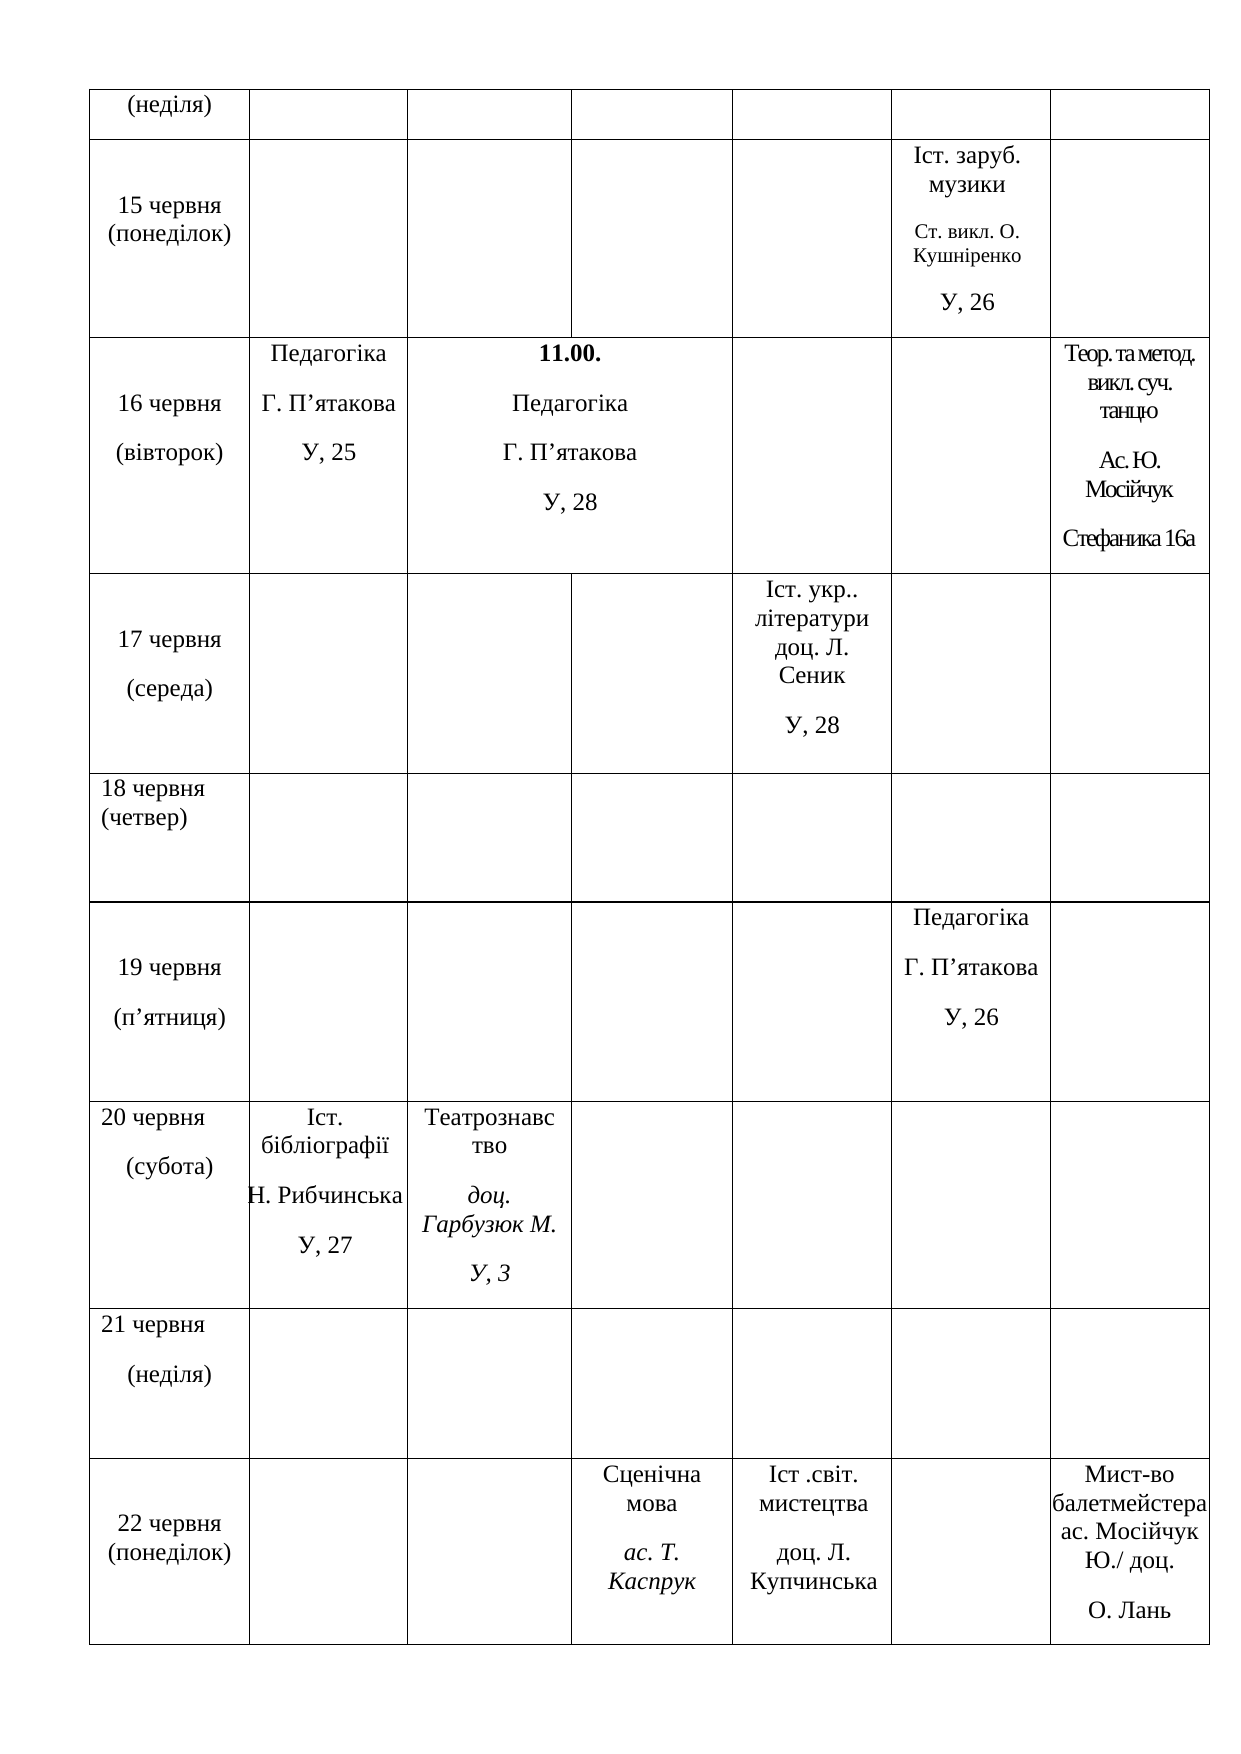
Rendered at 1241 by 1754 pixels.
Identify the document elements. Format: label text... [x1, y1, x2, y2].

table_cell Театрознавство доц. Гарбузюк М. У, 3 [408, 1102, 571, 1308]
table_cell 19 червня (п’ятниця) [90, 903, 249, 1101]
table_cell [1051, 1459, 1209, 1644]
table_cell [733, 1102, 891, 1308]
table_cell [892, 90, 1050, 139]
table_cell Іст. укр.. літератури доц. Л. Сеник У, 28 [733, 574, 891, 772]
table_cell [572, 574, 732, 772]
table_cell [408, 774, 571, 901]
table_cell [408, 903, 571, 1101]
table_cell [408, 1459, 571, 1644]
table_cell [572, 1309, 732, 1458]
table_cell [892, 574, 1050, 772]
table_cell [572, 140, 732, 337]
table_cell [892, 1102, 1050, 1308]
table_cell [892, 338, 1050, 573]
table_cell [572, 90, 732, 139]
table_cell 17 червня (середа) [90, 574, 249, 772]
table_cell [408, 1309, 571, 1458]
table_cell [408, 574, 571, 772]
table_cell Іст. заруб. музики Ст. викл. О. Кушніренко У, 26 [892, 140, 1050, 337]
table_cell Педагогіка Г. П’ятакова У, 26 [892, 903, 1050, 1101]
table_cell [733, 903, 891, 1101]
table_cell [250, 774, 407, 901]
table_cell [572, 903, 732, 1101]
table_cell [892, 774, 1050, 901]
table_cell 20 червня (субота) [90, 1102, 249, 1308]
table_cell [1051, 140, 1209, 337]
table_cell 18 червня (четвер) [90, 774, 249, 901]
table_cell [572, 774, 732, 901]
table_cell [250, 1459, 407, 1644]
table_cell [250, 574, 407, 772]
table_cell [733, 90, 891, 139]
table_cell 11.00. Педагогіка Г. П’ятакова У, 28 [408, 338, 732, 573]
table_cell [733, 1309, 891, 1458]
table_cell 14 червня (неділя) [90, 90, 249, 139]
table_cell [1051, 1102, 1209, 1308]
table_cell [733, 1459, 891, 1644]
table_cell 16 червня (вівторок) [90, 338, 249, 573]
table_cell [892, 1309, 1050, 1458]
table_cell [250, 140, 407, 337]
table_cell Теор. та метод. викл. суч. танцю Ас. Ю. Мосійчук Стефаника 16а [1051, 338, 1209, 573]
table_cell [1051, 774, 1209, 901]
table_cell [1051, 90, 1209, 139]
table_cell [90, 1459, 249, 1644]
table_cell 21 червня (неділя) [90, 1309, 249, 1458]
table_cell [250, 903, 407, 1101]
table_cell [733, 140, 891, 337]
table_cell [733, 774, 891, 901]
table_cell [1051, 903, 1209, 1101]
table_cell [892, 1459, 1050, 1644]
table_cell [1051, 574, 1209, 772]
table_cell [572, 1459, 732, 1644]
table_cell [572, 1102, 732, 1308]
table_cell [1051, 1309, 1209, 1458]
table_cell [250, 1309, 407, 1458]
table_cell [408, 140, 571, 337]
table_cell [733, 338, 891, 573]
table_cell Іст. бібліографії Н. Рибчинська У, 27 [250, 1102, 407, 1308]
table_cell [408, 90, 571, 139]
table_cell Педагогіка Г. П’ятакова У, 25 [250, 338, 407, 573]
table_cell [250, 90, 407, 139]
table_cell 15 червня (понеділок) [90, 140, 249, 337]
